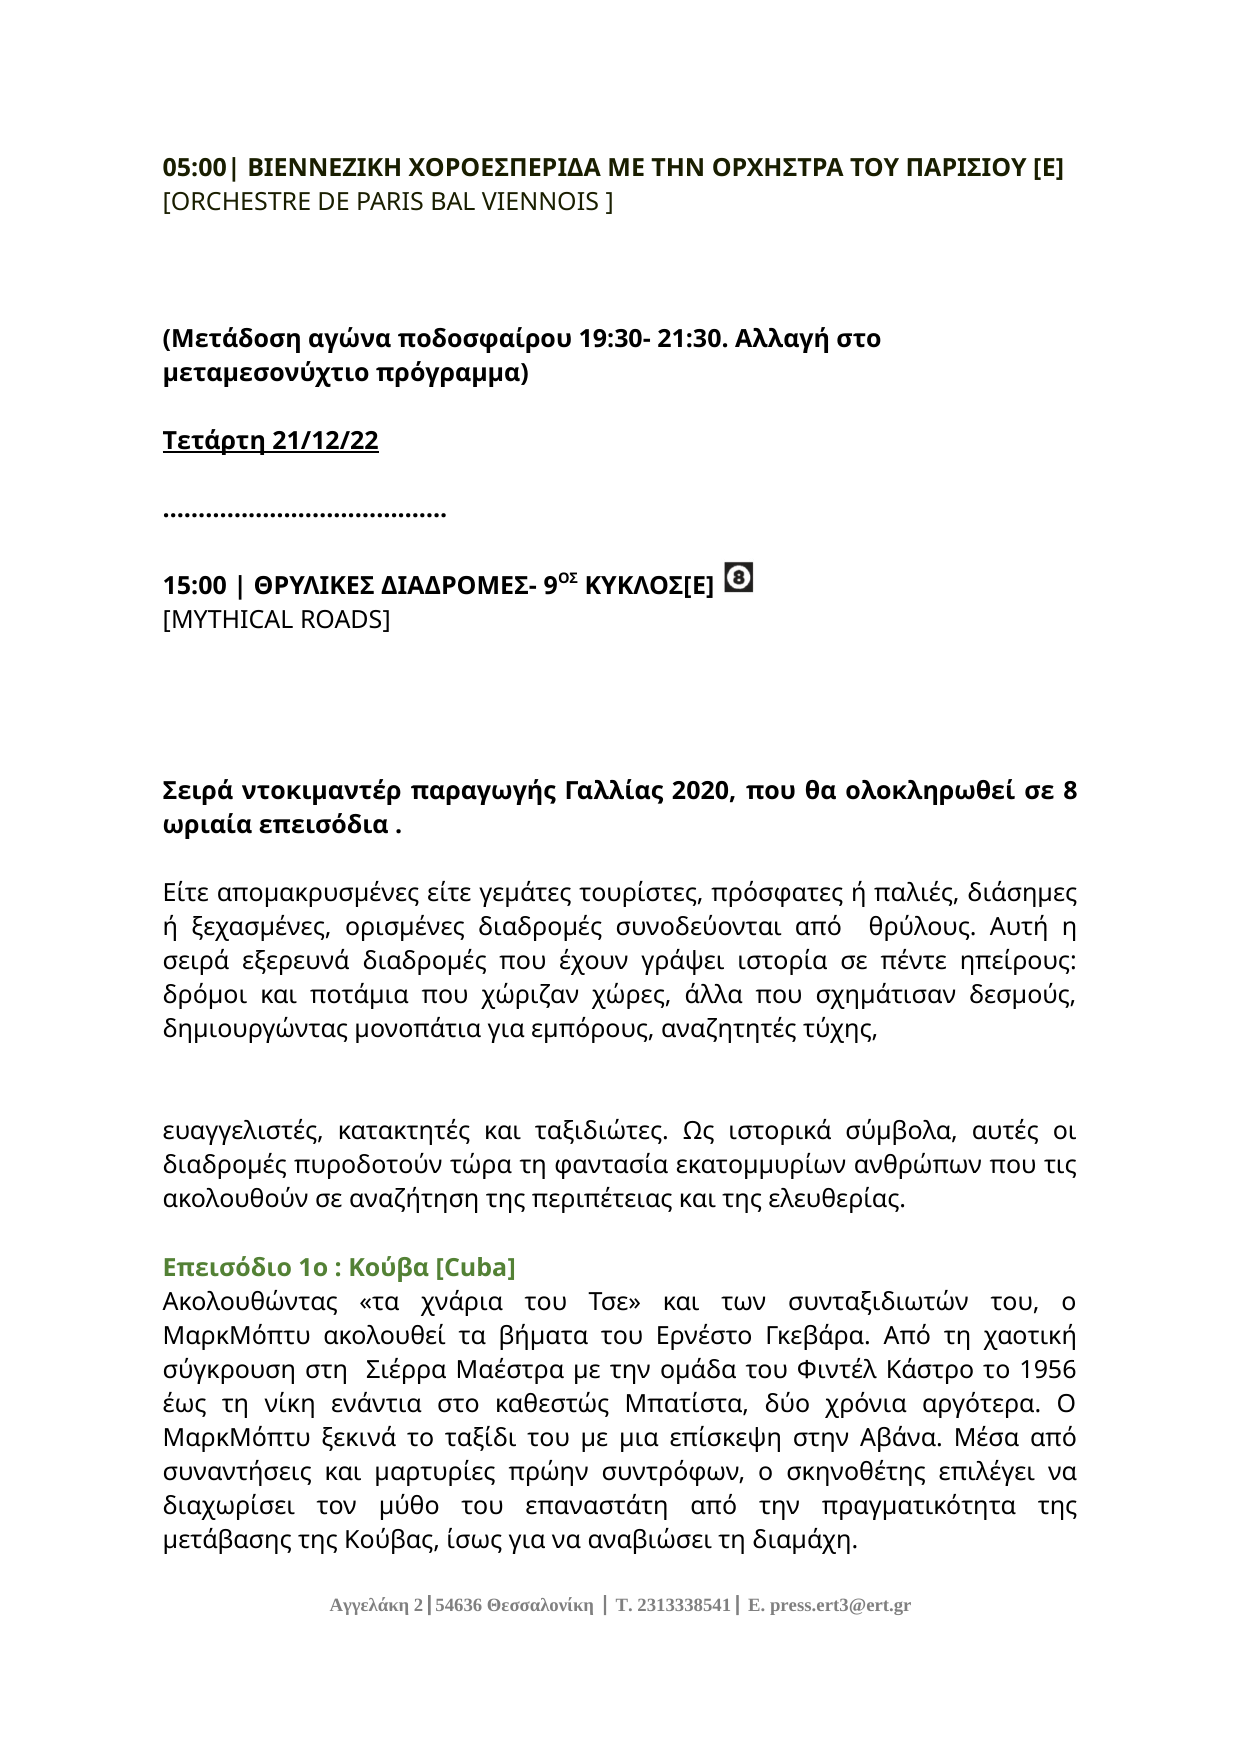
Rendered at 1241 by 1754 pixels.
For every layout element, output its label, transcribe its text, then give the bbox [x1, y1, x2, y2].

picture [720, 558, 757, 595]
text Επεισόδιο 1ο : Κούβα [Cuba] [162, 1249, 1078, 1283]
text Τετάρτη 21/12/22 [162, 422, 1078, 457]
text 15:00 | ΘΡΥΛΙΚΕΣ ΔΙΑΔΡΟΜΕΣ- 9ΟΣ ΚΥΚΛΟΣ[E] [162, 559, 1078, 602]
text (Μετάδοση αγώνα ποδοσφαίρου 19:30- 21:30. Αλλαγή στο μεταμεσονύχτιο πρόγραμμα) [162, 320, 1078, 388]
text 05:00| ΒΙΕΝΝΕΖΙΚΗ ΧΟΡΟΕΣΠΕΡΙΔΑ ΜΕ ΤΗΝ ΟΡΧΗΣΤΡΑ ΤΟΥ ΠΑΡΙΣΙΟΥ [E] [162, 150, 1078, 184]
text Ακολουθώντας «τα χνάρια του Τσε» και των συνταξιδιωτών του, ο ΜαρκΜόπτυ ακολουθεί τα βήματα του Ερνέστο Γκεβάρα. Από τη χαοτική σύγκρουση στη Σιέρρα Μαέστρα με την ομάδα του Φιντέλ Κάστρο το 1956 έως τη νίκη ενάντια στο καθεστώς Μπατίστα, δύο χρόνια αργότερα. Ο ΜαρκΜόπτυ ξεκινά το ταξίδι του με μια επίσκεψη στην Αβάνα. Μέσα από συναντήσεις και μαρτυρίες πρώην συντρόφων, ο σκηνοθέτης επιλέγει να διαχωρίσει τον μύθο του επαναστάτη από την πραγματικότητα της μετάβασης της Κούβας, ίσως για να αναβιώσει τη διαμάχη. [162, 1283, 1078, 1556]
text [ORCHESTRE DE PARIS BAL VIENNOIS ] [162, 184, 1078, 218]
text [MYTHICAL ROADS] [162, 602, 1078, 636]
text Σειρά ντοκιμαντέρ παραγωγής Γαλλίας 2020, που θα ολοκληρωθεί σε 8 ωριαία επεισόδια . [162, 772, 1078, 840]
text …………………………………. [162, 491, 1078, 525]
text ευαγγελιστές, κατακτητές και ταξιδιώτες. Ως ιστορικά σύμβολα, αυτές οι διαδρομές πυροδοτούν τώρα τη φαντασία εκατομμυρίων ανθρώπων που τις ακολουθούν σε αναζήτηση της περιπέτειας και της ελευθερίας. [162, 1113, 1078, 1215]
text Είτε απομακρυσμένες είτε γεμάτες τουρίστες, πρόσφατες ή παλιές, διάσημες ή ξεχασμένες, ορισμένες διαδρομές συνοδεύονται από θρύλους. Αυτή η σειρά εξερευνά διαδρομές που έχουν γράψει ιστορία σε πέντε ηπείρους: δρόμοι και ποτάμια που χώριζαν χώρες, άλλα που σχημάτισαν δεσμούς, δημιουργώντας μονοπάτια για εμπόρους, αναζητητές τύχης, [162, 874, 1078, 1045]
